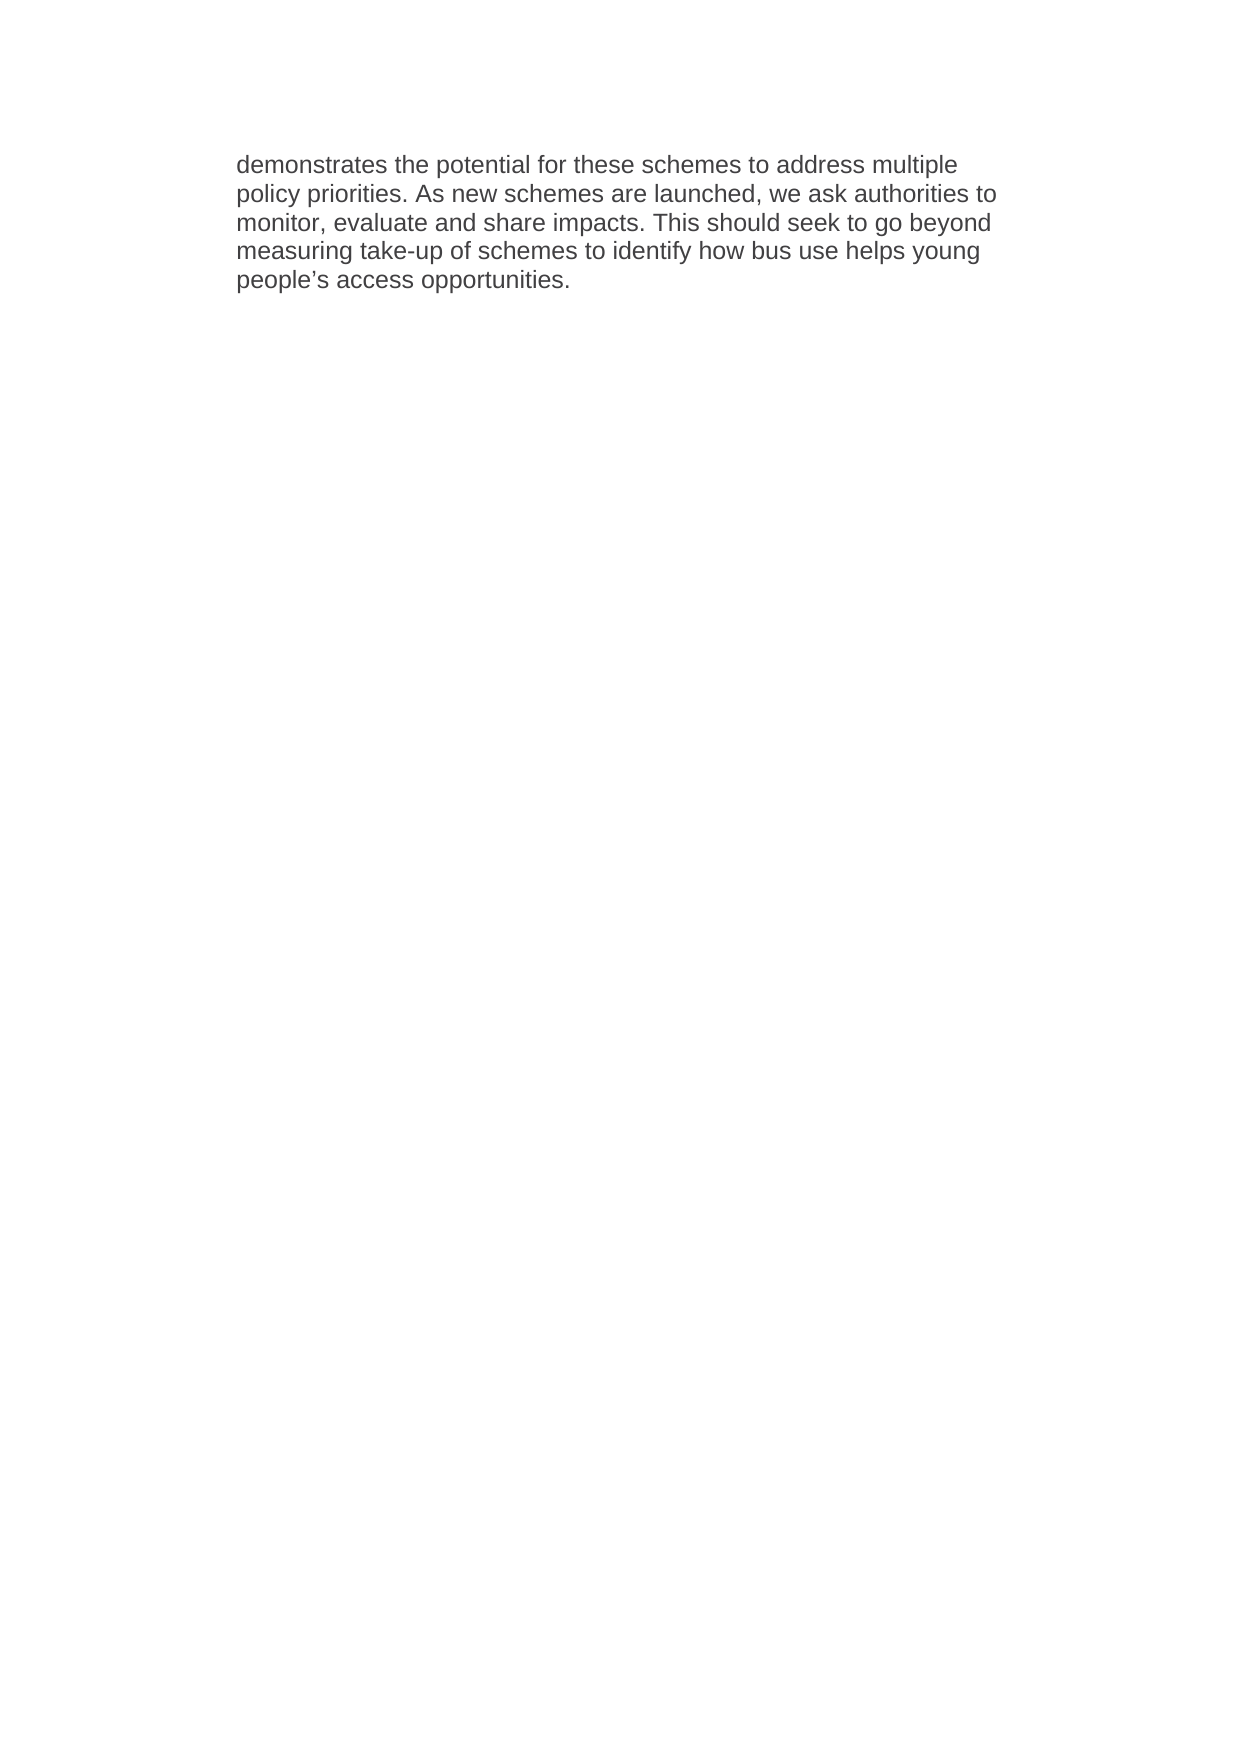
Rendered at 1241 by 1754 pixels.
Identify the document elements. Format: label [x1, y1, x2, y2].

text [236, 150, 1004, 294]
